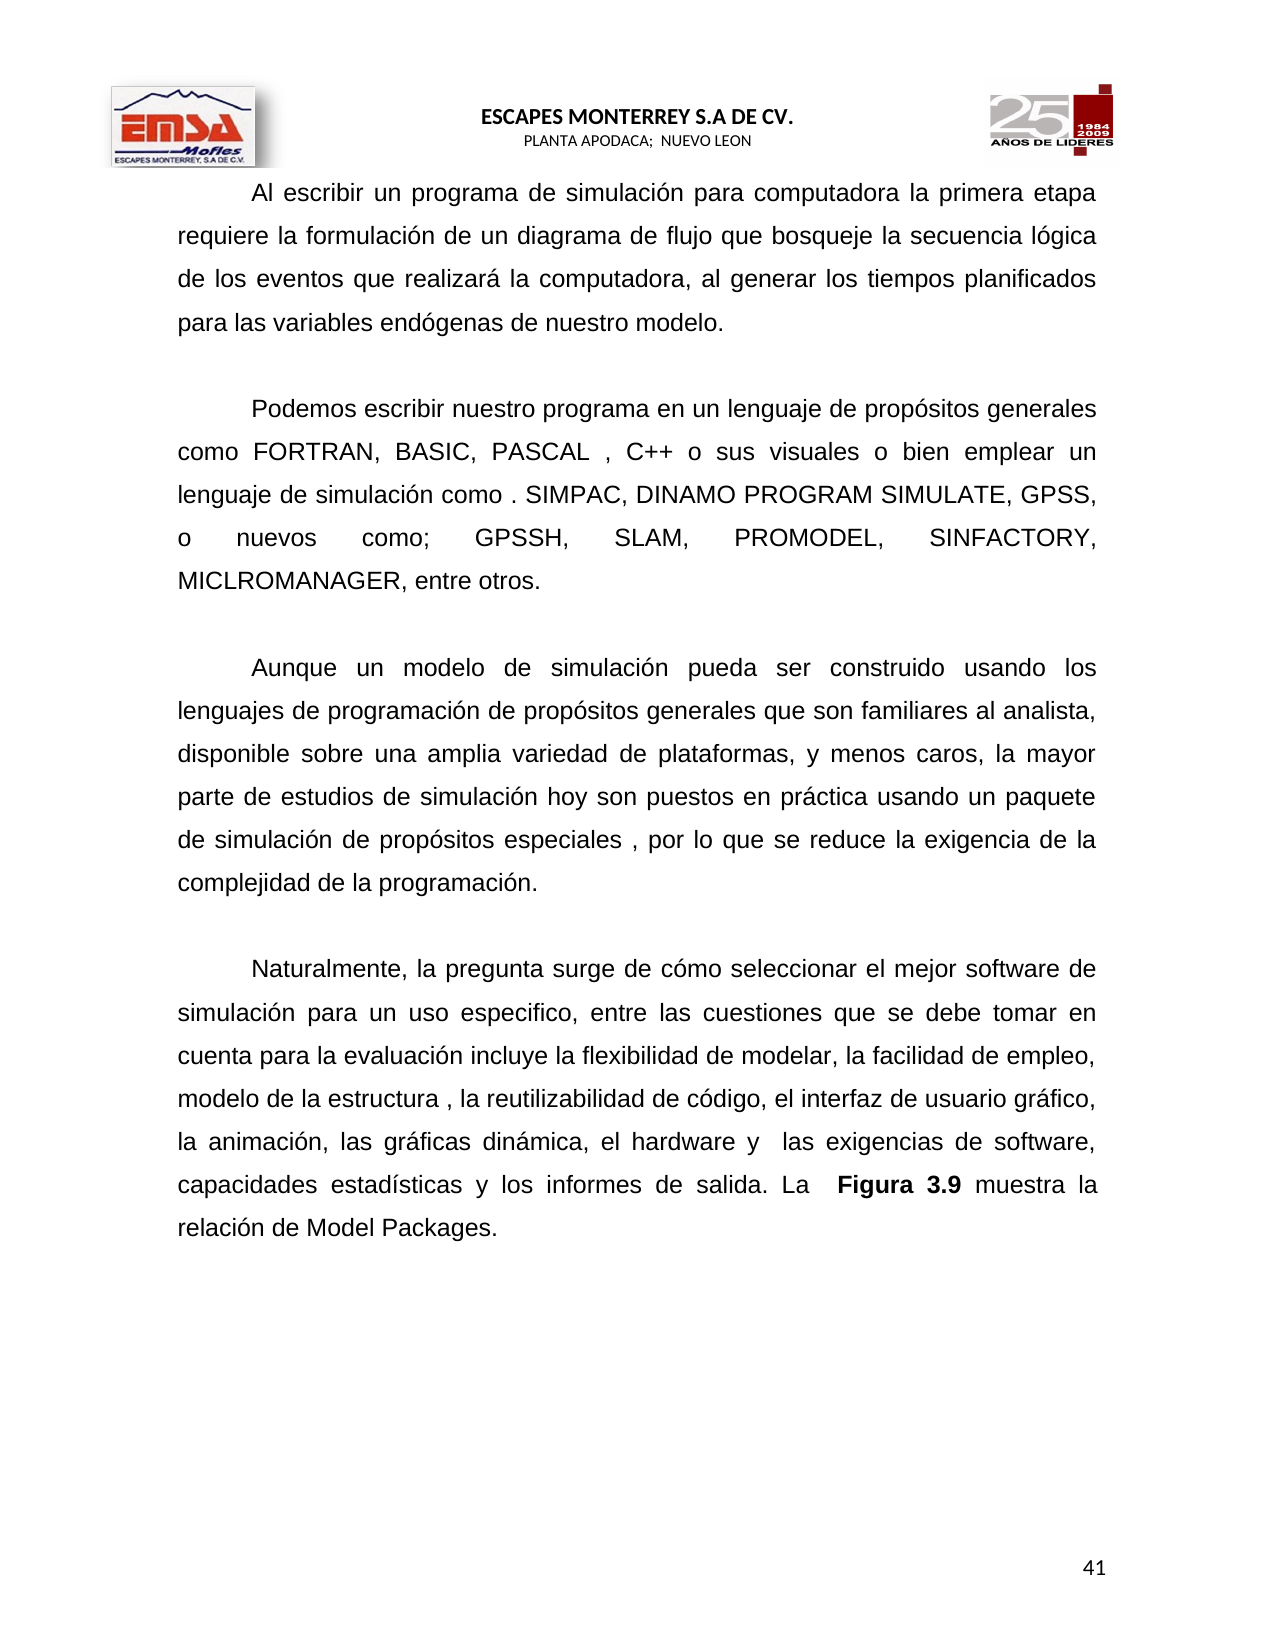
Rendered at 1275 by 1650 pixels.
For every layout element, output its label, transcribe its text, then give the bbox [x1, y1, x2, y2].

text Al escribir un programa de simulación para computadora la primera etapa requiere la formulación de un diagrama de flujo que bosqueje la secuencia lógica de los eventos que realizará la computadora, al generar los tiempos planificados para las variables endógenas de nuestro modelo. [177, 178, 1098, 336]
picture [984, 75, 1119, 168]
text Aunque un modelo de simulación pueda ser construido usando los lenguajes de programación de propósitos generales que son familiares al analista, disponible sobre una amplia variedad de plataformas, y menos caros, la mayor parte de estudios de simulación hoy son puestos en práctica usando un paquete de simulación de propósitos especiales , por lo que se reduce la exigencia de la complejidad de la programación. [177, 653, 1098, 897]
picture [98, 75, 286, 168]
text Podemos escribir nuestro programa en un lenguaje de propósitos generales como FORTRAN, BASIC, PASCAL , C++ o sus visuales o bien emplear un lenguaje de simulación como . SIMPAC, DINAMO PROGRAM SIMULATE, GPSS, o nuevos como; GPSSH, SLAM, PROMODEL, SINFACTORY, MICLROMANAGER, entre otros. [177, 394, 1098, 595]
text Naturalmente, la pregunta surge de cómo seleccionar el mejor software de simulación para un uso especifico, entre las cuestiones que se debe tomar en cuenta para la evaluación incluye la flexibilidad de modelar, la facilidad de empleo, modelo de la estructura , la reutilizabilidad de código, el interfaz de usuario gráfico, la animación, las gráficas dinámica, el hardware y las exigencias de software, capacidades estadísticas y los informes de salida. La Figura 3.9 muestra la relación de Model Packages. [177, 954, 1098, 1242]
